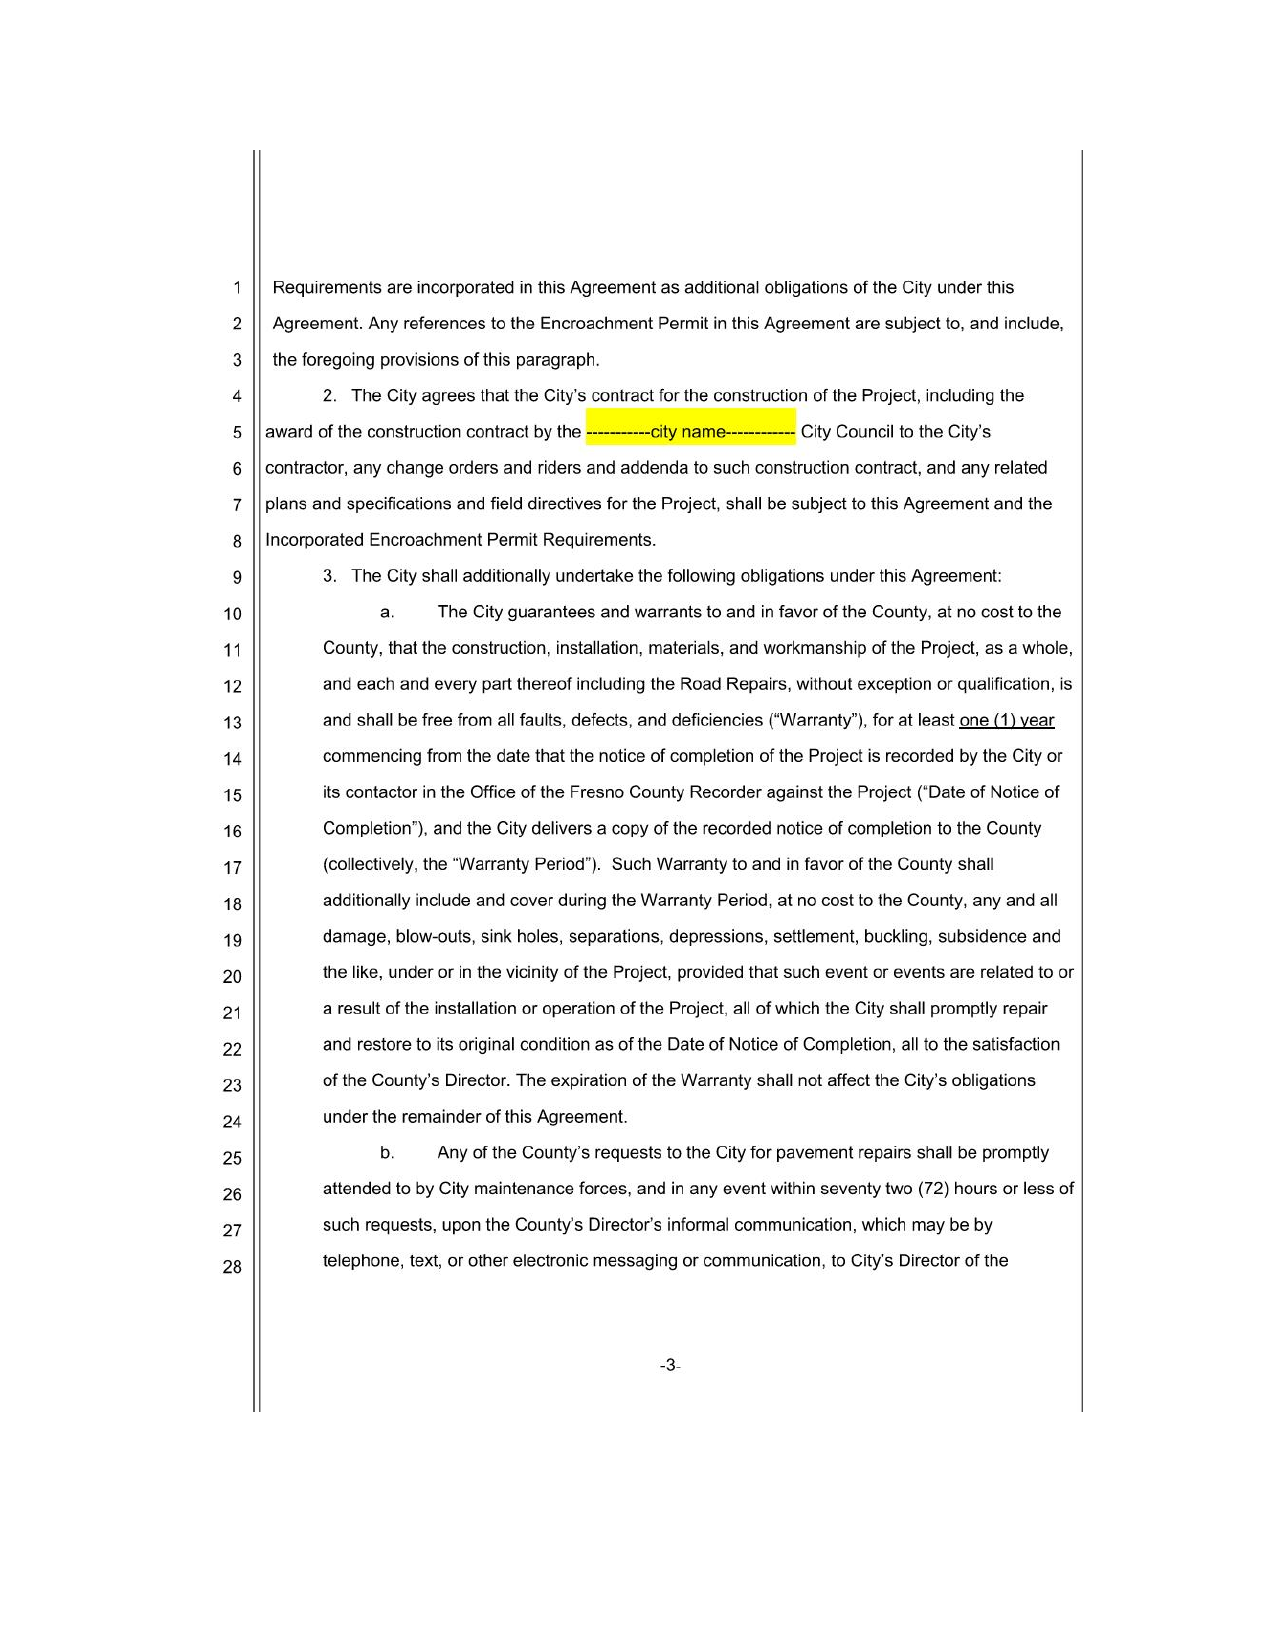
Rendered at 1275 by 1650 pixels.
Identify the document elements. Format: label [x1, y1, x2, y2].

picture [150, 150, 1125, 1412]
